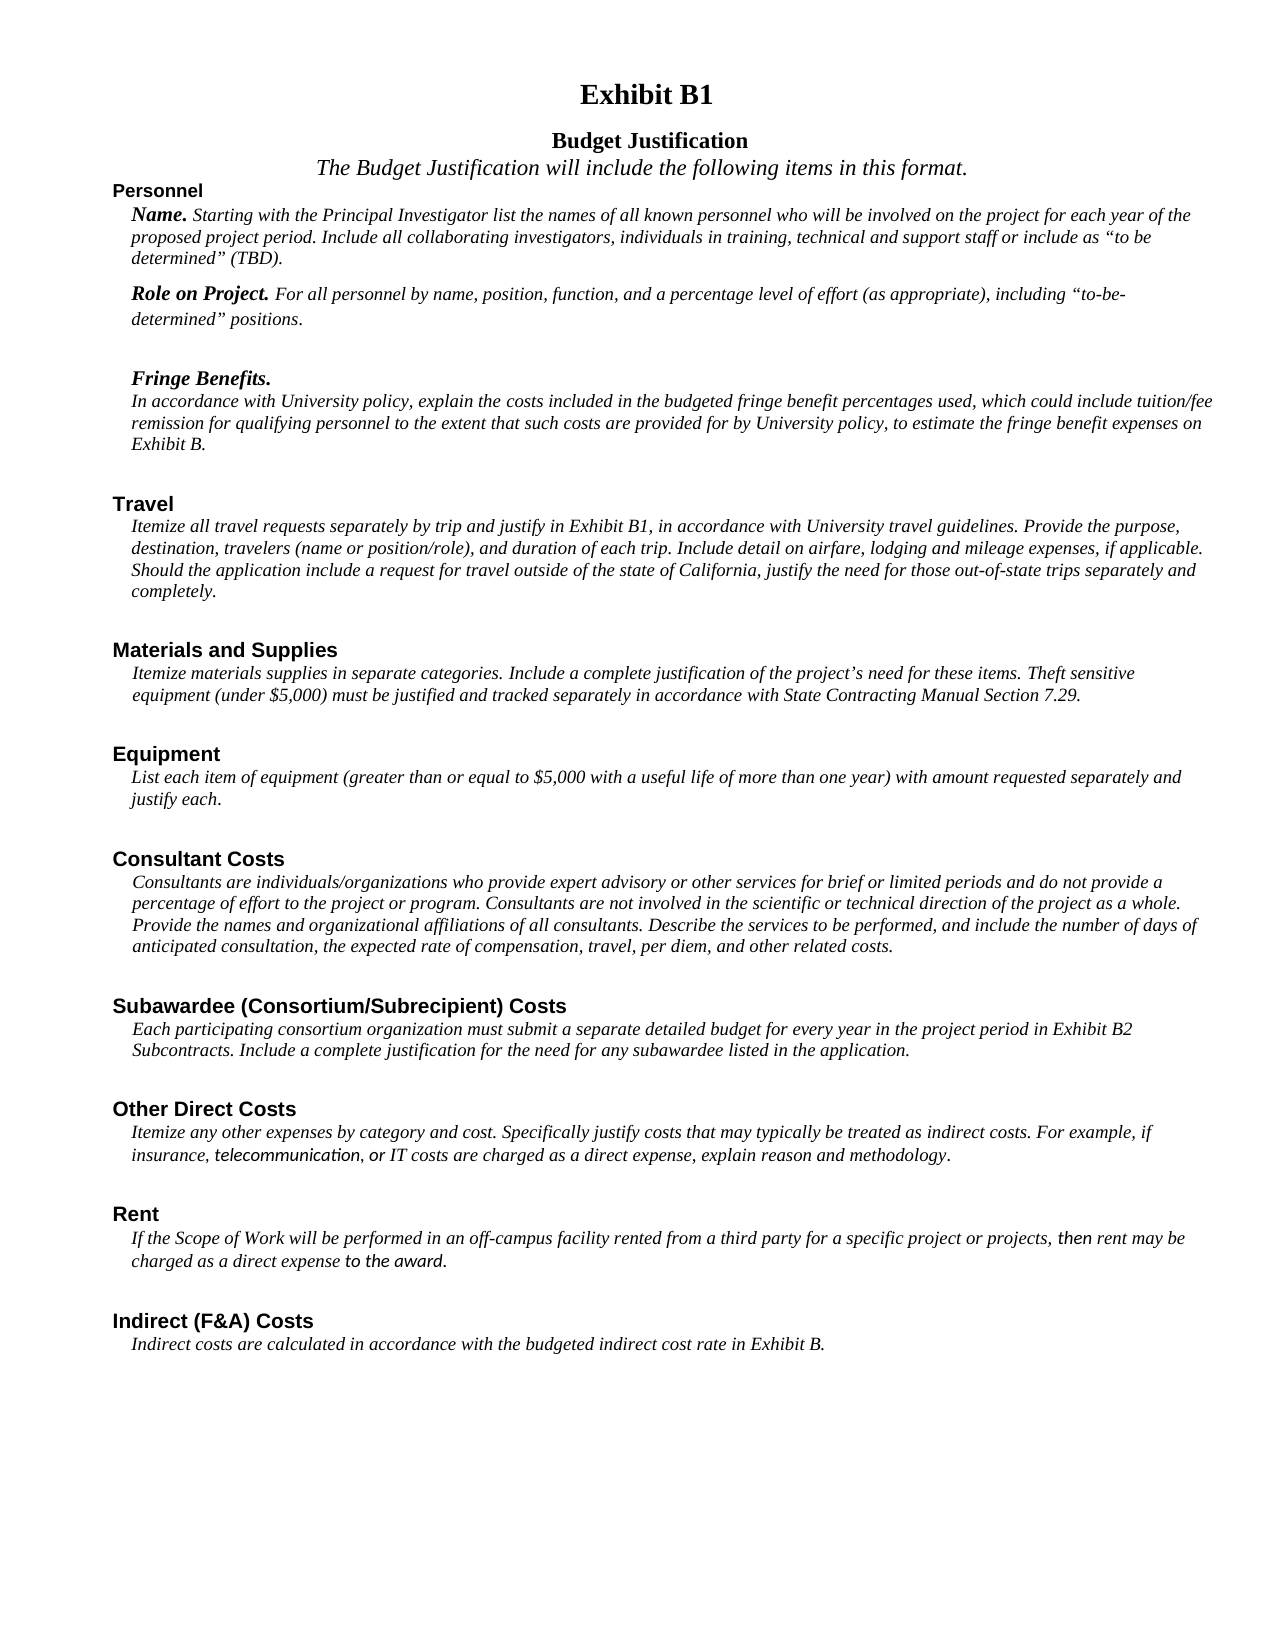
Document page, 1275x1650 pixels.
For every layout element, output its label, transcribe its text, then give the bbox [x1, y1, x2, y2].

subtitle The Budget Justification will include the following items in this format. [75, 154, 1211, 180]
subtitle Equipment [112, 742, 1211, 766]
subtitle Travel [112, 491, 1211, 515]
text Itemize all travel requests separately by trip and justify in Exhibit B1, in accordance with University travel guidelines. Provide the purpose, destination, travelers (name or position/role), and duration of each trip. Include detail on airfare, lodging and mileage expenses, if applicable. Should the application include a request for travel outside of the state of California, justify the need for those out-of-state trips separately and completely. [131, 515, 1219, 602]
text In accordance with University policy, explain the costs included in the budgeted fringe benefit percentages used, which could include tuition/fee remission for qualifying personnel to the extent that such costs are provided for by University policy, to estimate the fringe benefit expenses on Exhibit B. [131, 390, 1219, 455]
subtitle Consultant Costs [112, 847, 1211, 871]
text Exhibit B1 [75, 77, 1219, 111]
text Provide the names and organizational affiliations of all consultants. Describe the services to be performed, and include the number of days of anticipated consultation, the expected rate of compensation, travel, per diem, and other related costs. [132, 914, 1219, 957]
subtitle Rent [112, 1202, 1211, 1226]
text If the Scope of Work will be performed in an off-campus facility rented from a third party for a specific project or projects, then rent may be charged as a direct expense to the award. [131, 1226, 1219, 1272]
subtitle Subawardee (Consortium/Subrecipient) Costs [112, 993, 1211, 1017]
text Budget Justification [81, 127, 1219, 154]
text Itemize any other expenses by category and cost. Specifically justify costs that may typically be treated as indirect costs. For example, if insurance, telecommunication, or IT costs are charged as a direct expense, explain reason and methodology. [131, 1121, 1219, 1166]
subtitle Materials and Supplies [112, 638, 1211, 662]
subtitle Indirect (F&A) Costs [112, 1308, 1211, 1332]
text Itemize materials supplies in separate categories. Include a complete justification of the project’s need for these items. Theft sensitive equipment (under $5,000) must be justified and tracked separately in accordance with State Contracting Manual Section 7.29. [132, 662, 1219, 705]
text List each item of equipment (greater than or equal to $5,000 with a useful life of more than one year) with amount requested separately and justify each. [131, 766, 1219, 810]
text Role on Project. For all personnel by name, position, function, and a percentage level of effort (as appropriate), including “to-be-determined” positions. [131, 281, 1219, 329]
text Each participating consortium organization must submit a separate detailed budget for every year in the project period in Exhibit B2 Subcontracts. Include a complete justification for the need for any subawardee listed in the application. [132, 1017, 1219, 1061]
subtitle Personnel [112, 180, 1211, 202]
text Name. Starting with the Principal Investigator list the names of all known personnel who will be involved on the project for each year of the proposed project period. Include all collaborating investigators, individuals in training, technical and support staff or include as “to be determined” (TBD). [131, 202, 1219, 269]
text Consultants are individuals/organizations who provide expert advisory or other services for brief or limited periods and do not provide a percentage of effort to the project or program. Consultants are not involved in the scientific or technical direction of the project as a whole. [132, 871, 1219, 914]
text Indirect costs are calculated in accordance with the budgeted indirect cost rate in Exhibit B. [131, 1332, 1219, 1354]
text Fringe Benefits. [131, 366, 1219, 390]
subtitle Other Direct Costs [112, 1097, 1211, 1121]
